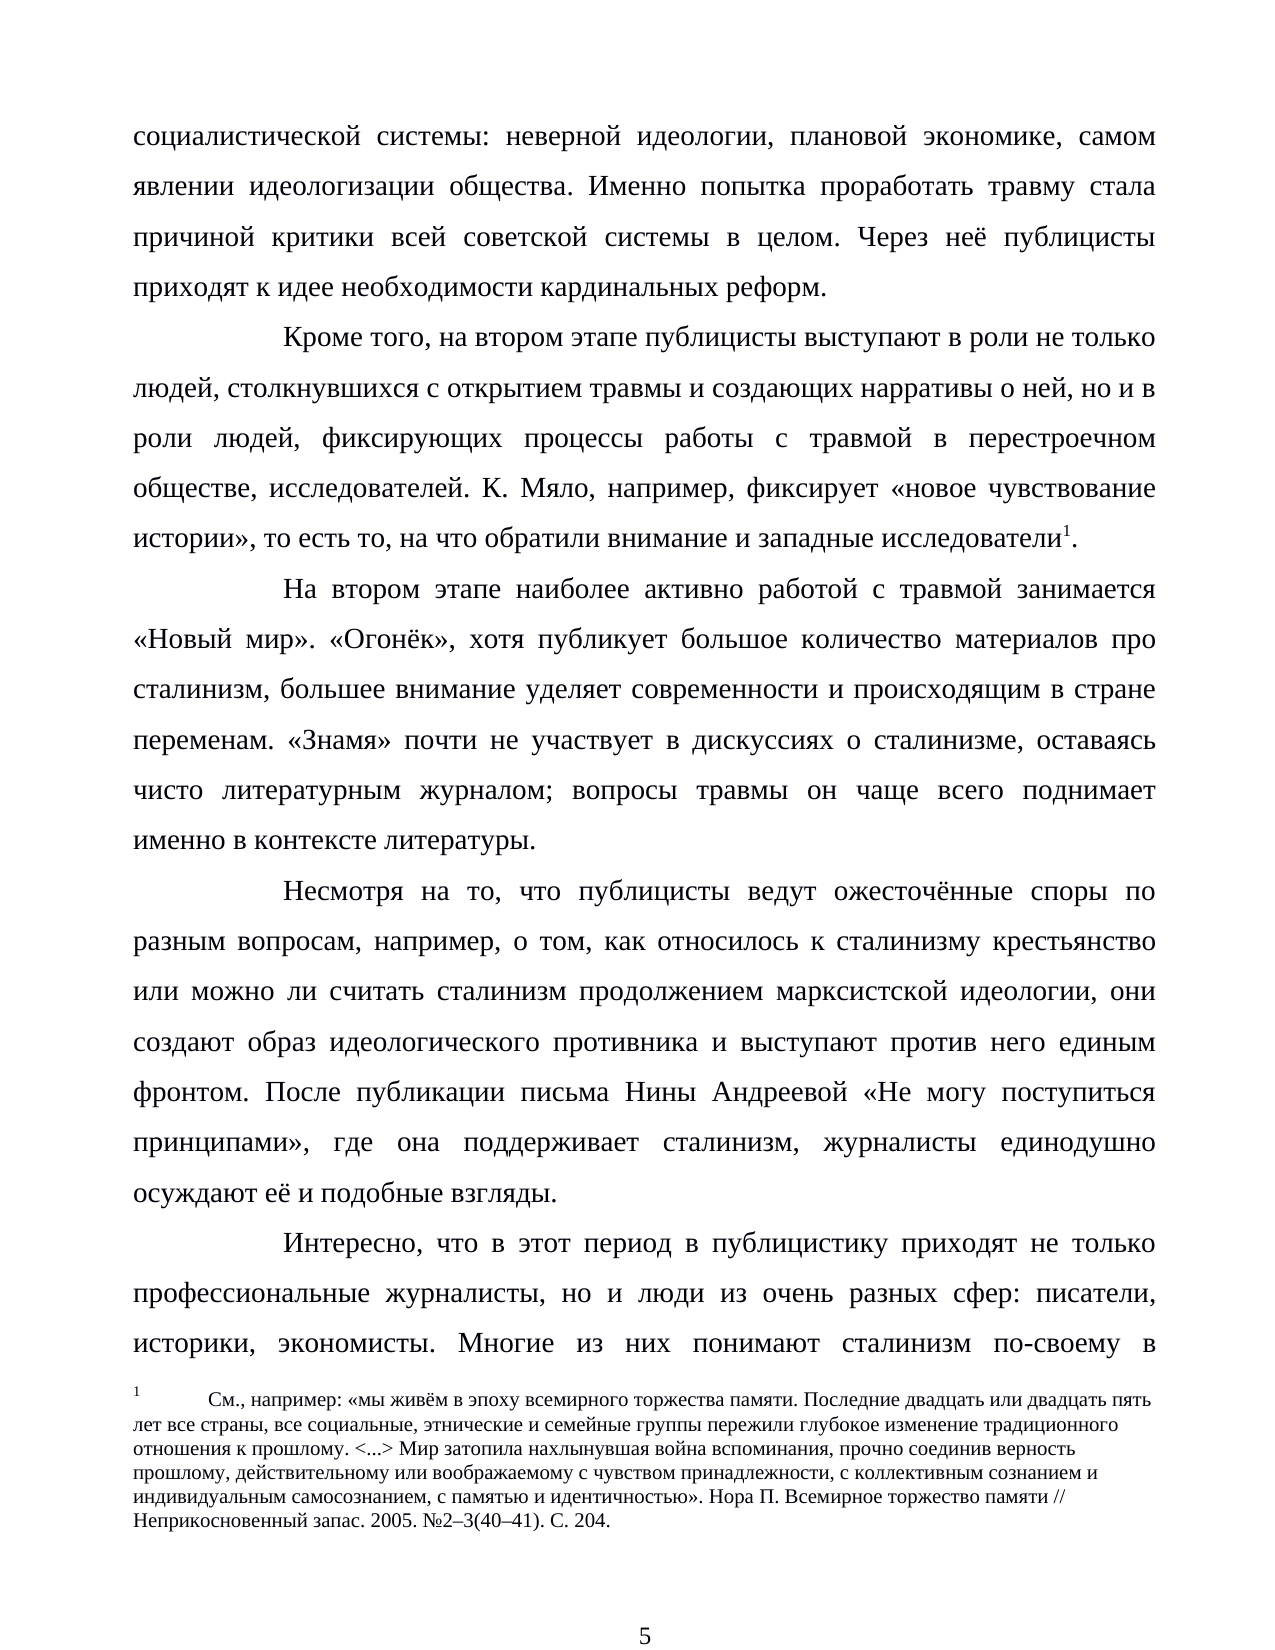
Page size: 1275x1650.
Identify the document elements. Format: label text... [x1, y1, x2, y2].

text Кроме того, на втором этапе публицисты выступают в роли не только людей, столкнувшихся с открытием травмы и создающих нарративы о ней, но и в роли людей, фиксирующих процессы работы с травмой в перестроечном обществе, исследователей. К. Мяло, например, фиксирует «новое чувствование истории», то есть то, на что обратили внимание и западные исследователи. [133, 319, 1157, 554]
text Несмотря на то, что публицисты ведут ожесточённые споры по разным вопросам, например, о том, как относилось к сталинизму крестьянство или можно ли считать сталинизм продолжением марксистской идеологии, они создают образ идеологического противника и выступают против него единым фронтом. После публикации письма Нины Андреевой «Не могу поступиться принципами», где она поддерживает сталинизм, журналисты единодушно осуждают её и подобные взгляды. [133, 873, 1157, 1208]
text На втором этапе наиболее активно работой с травмой занимается «Новый мир». «Огонёк», хотя публикует большое количество материалов про сталинизм, большее внимание уделяет современности и происходящим в стране переменам. «Знамя» почти не участвует в дискуссиях о сталинизме, оставаясь чисто литературным журналом; вопросы травмы он чаще всего поднимает именно в контексте литературы. [133, 571, 1157, 856]
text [133, 118, 1157, 303]
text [133, 1225, 1157, 1359]
